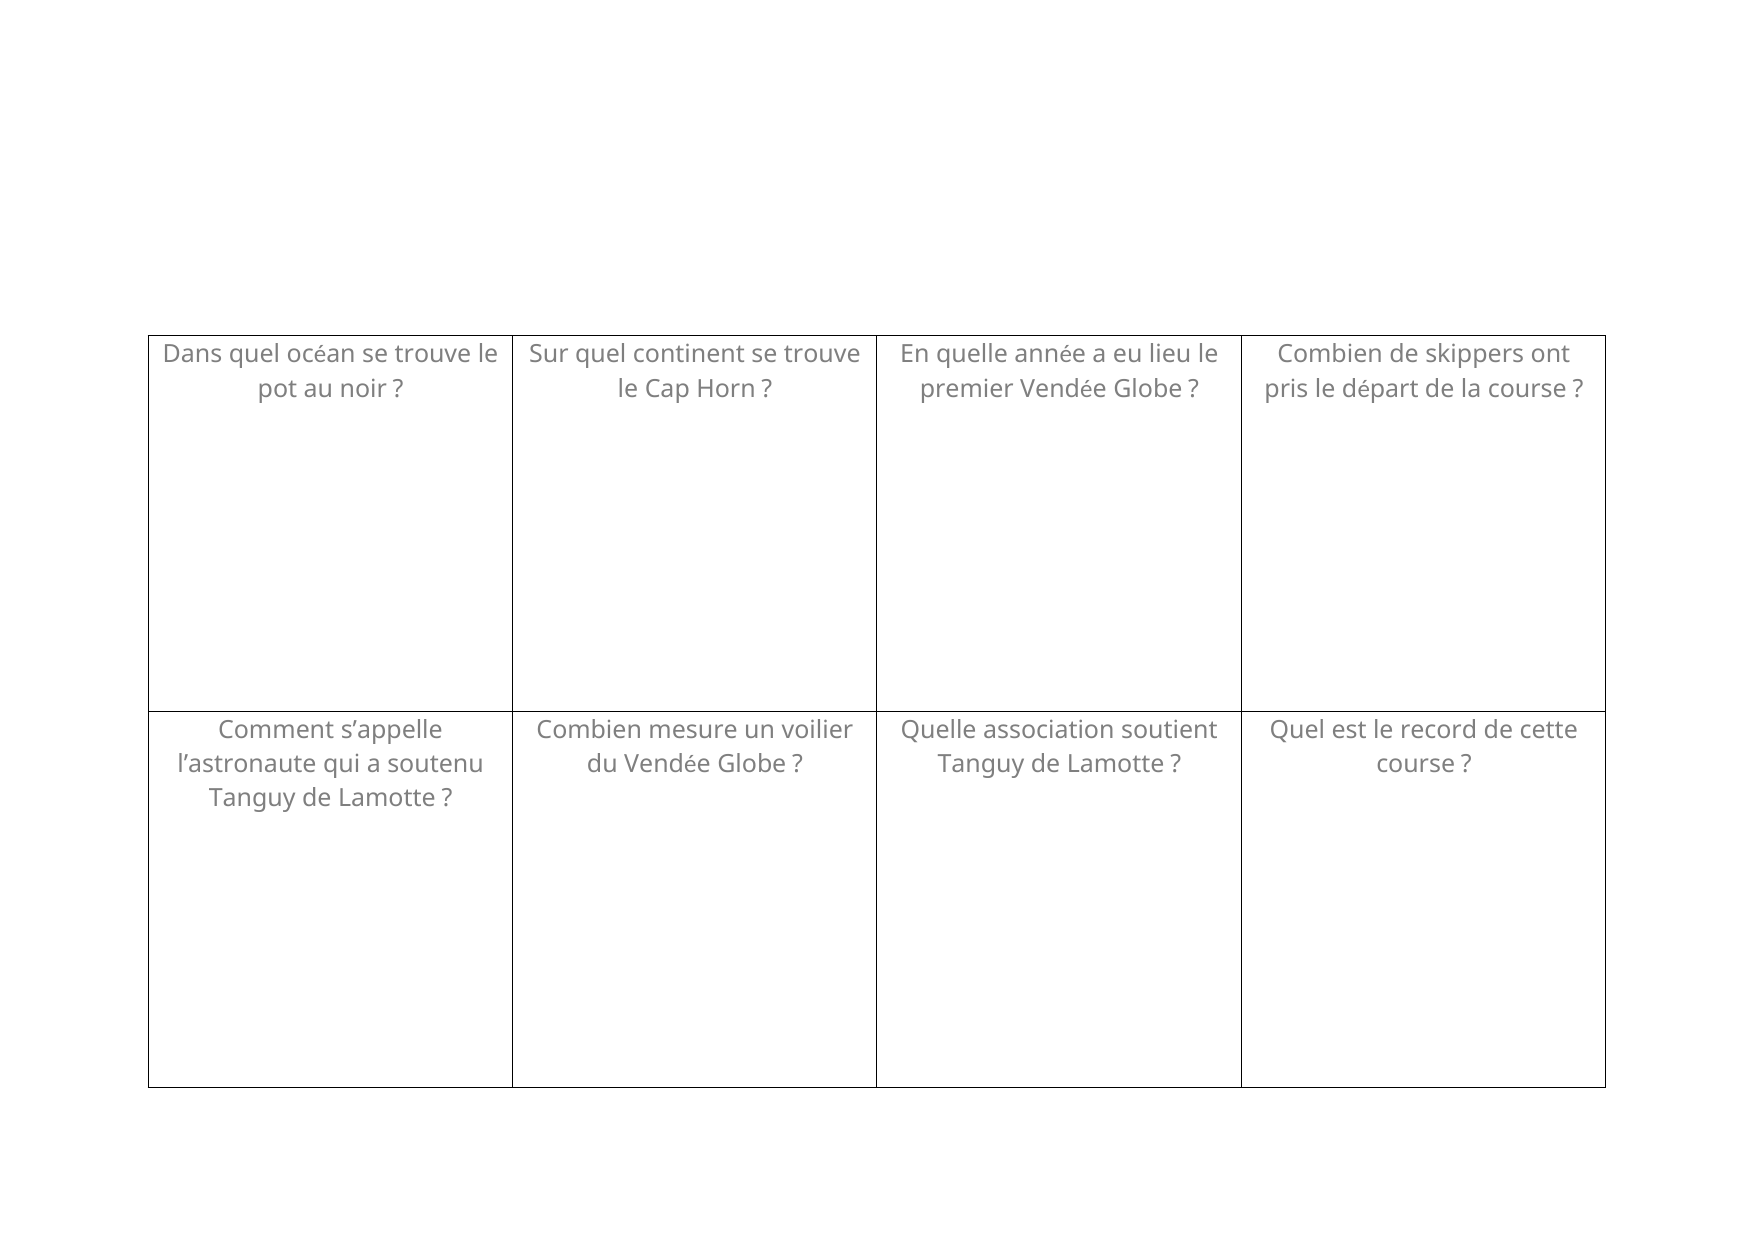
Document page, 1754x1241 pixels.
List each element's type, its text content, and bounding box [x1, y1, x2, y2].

table_header Sur quel continent se trouve le Cap Horn ? [513, 336, 876, 711]
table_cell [1242, 712, 1605, 1087]
table_header Dans quel océan se trouve le pot au noir ? [149, 336, 512, 711]
table_header En quelle année a eu lieu le premier Vendée Globe ? [877, 336, 1241, 711]
table_header Combien de skippers ont pris le départ de la course ? [1242, 336, 1605, 711]
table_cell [877, 712, 1241, 1087]
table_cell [149, 712, 512, 1087]
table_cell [513, 712, 876, 1087]
